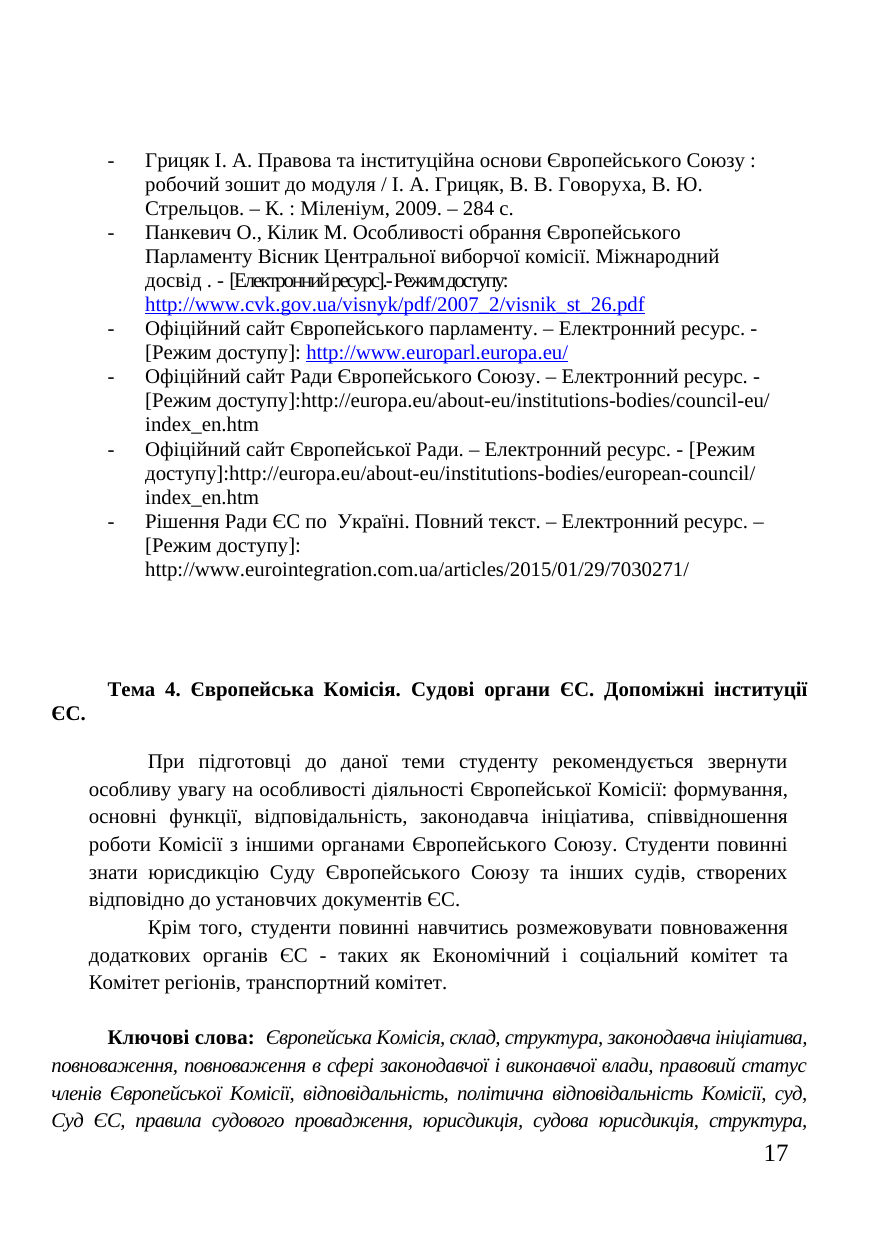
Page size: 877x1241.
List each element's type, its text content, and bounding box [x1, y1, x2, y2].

list Рішення Ради ЄС по Україні. Повний текст. – Електронний ресурс. – [Режим доступу]: http://www.eurointegration.com.ua/articles/2015/01/29/7030271/ [107, 509, 788, 581]
list Грицяк І. А. Правова та інституційна основи Європейського Союзу : робочий зошит до модуля / І. А. Грицяк, В. В. Говоруха, В. Ю. Стрельцов. – К. : Мiленiум, 2009. – 284 с. [107, 148, 788, 220]
text Тема 4. Європейська Комісія. Судові органи ЄС. Допоміжні інституції ЄС. [51, 677, 808, 725]
list Панкевич О., Кілик М. Особливості обрання Європейського Парламенту Вісник Центральної виборчої комісії. Міжнародний досвід . - [Електронний ресурс].- Режим доступу: http://www.cvk.gov.ua/visnyk/pdf/2007_2/visnik_st_26.pdf [107, 220, 788, 316]
text Крім того, студенти повинні навчитись розмежовувати повноваження додаткових органів ЄС - таких як Економічний і соціальний комітет та Комітет регіонів, транспортний комітет. [89, 915, 788, 994]
list Офіційний сайт Європейської Ради. – Електронний ресурс. - [Режим доступу]:http://europa.eu/about-eu/institutions-bodies/european-council/index_en.htm [107, 436, 788, 509]
text При підготовці до даної теми студенту рекомендується звернути особливу увагу на особливості діяльності Європейської Комісії: формування, основні функції, відповідальність, законодавча ініціатива, співвідношення роботи Комісії з іншими органами Європейського Союзу. Студенти повинні знати юрисдикцію Суду Європейського Союзу та інших судів, створених відповідно до установчих документів ЄС. [89, 749, 788, 911]
list Офіційний сайт Європейського парламенту. – Електронний ресурс. - [Режим доступу]: http://www.europarl.europa.eu/ [107, 316, 788, 364]
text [51, 1025, 808, 1132]
list Офіційний сайт Ради Європейського Союзу. – Електронний ресурс. - [Режим доступу]:http://europa.eu/about-eu/institutions-bodies/council-eu/index_en.htm [107, 364, 788, 436]
